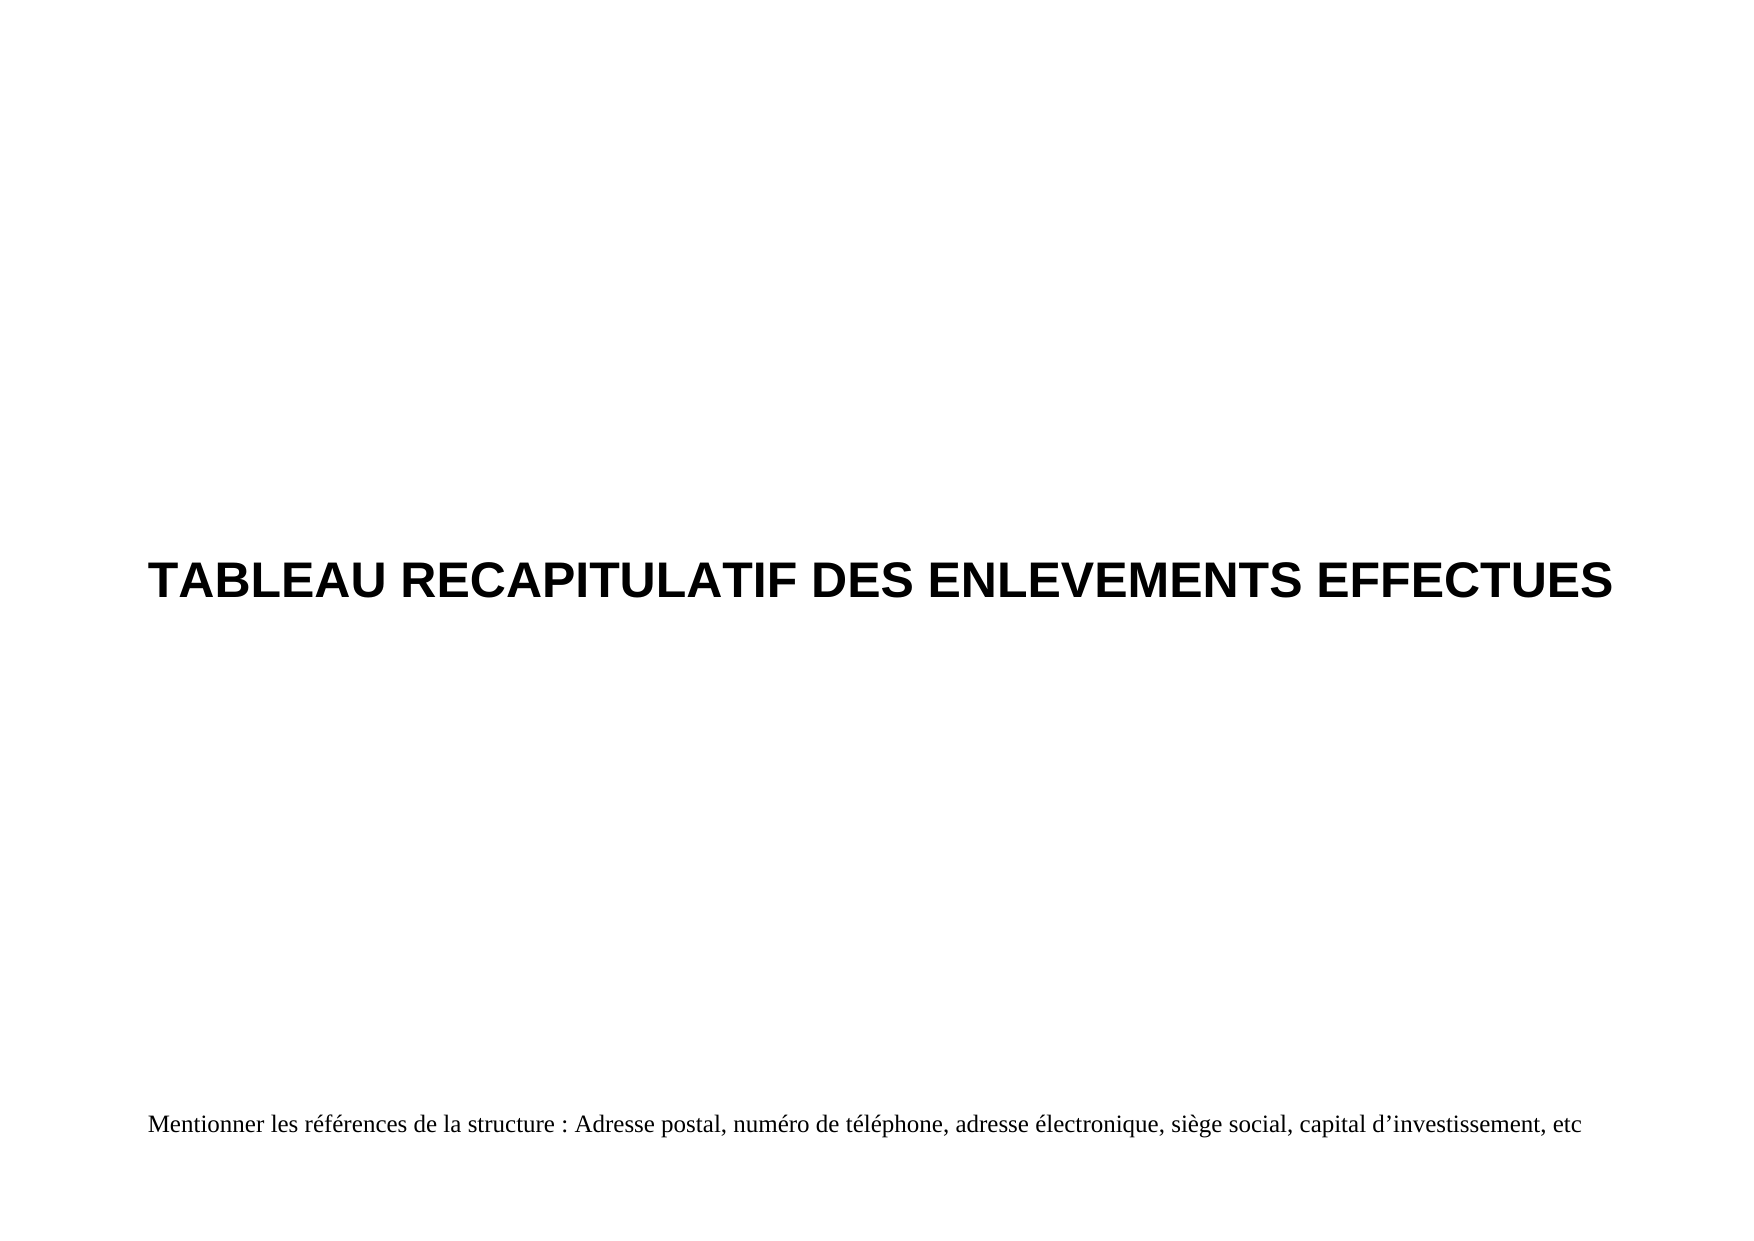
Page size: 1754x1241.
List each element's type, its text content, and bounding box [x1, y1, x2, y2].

text TABLEAU RECAPITULATIF DES ENLEVEMENTS EFFECTUES [148, 550, 1680, 608]
